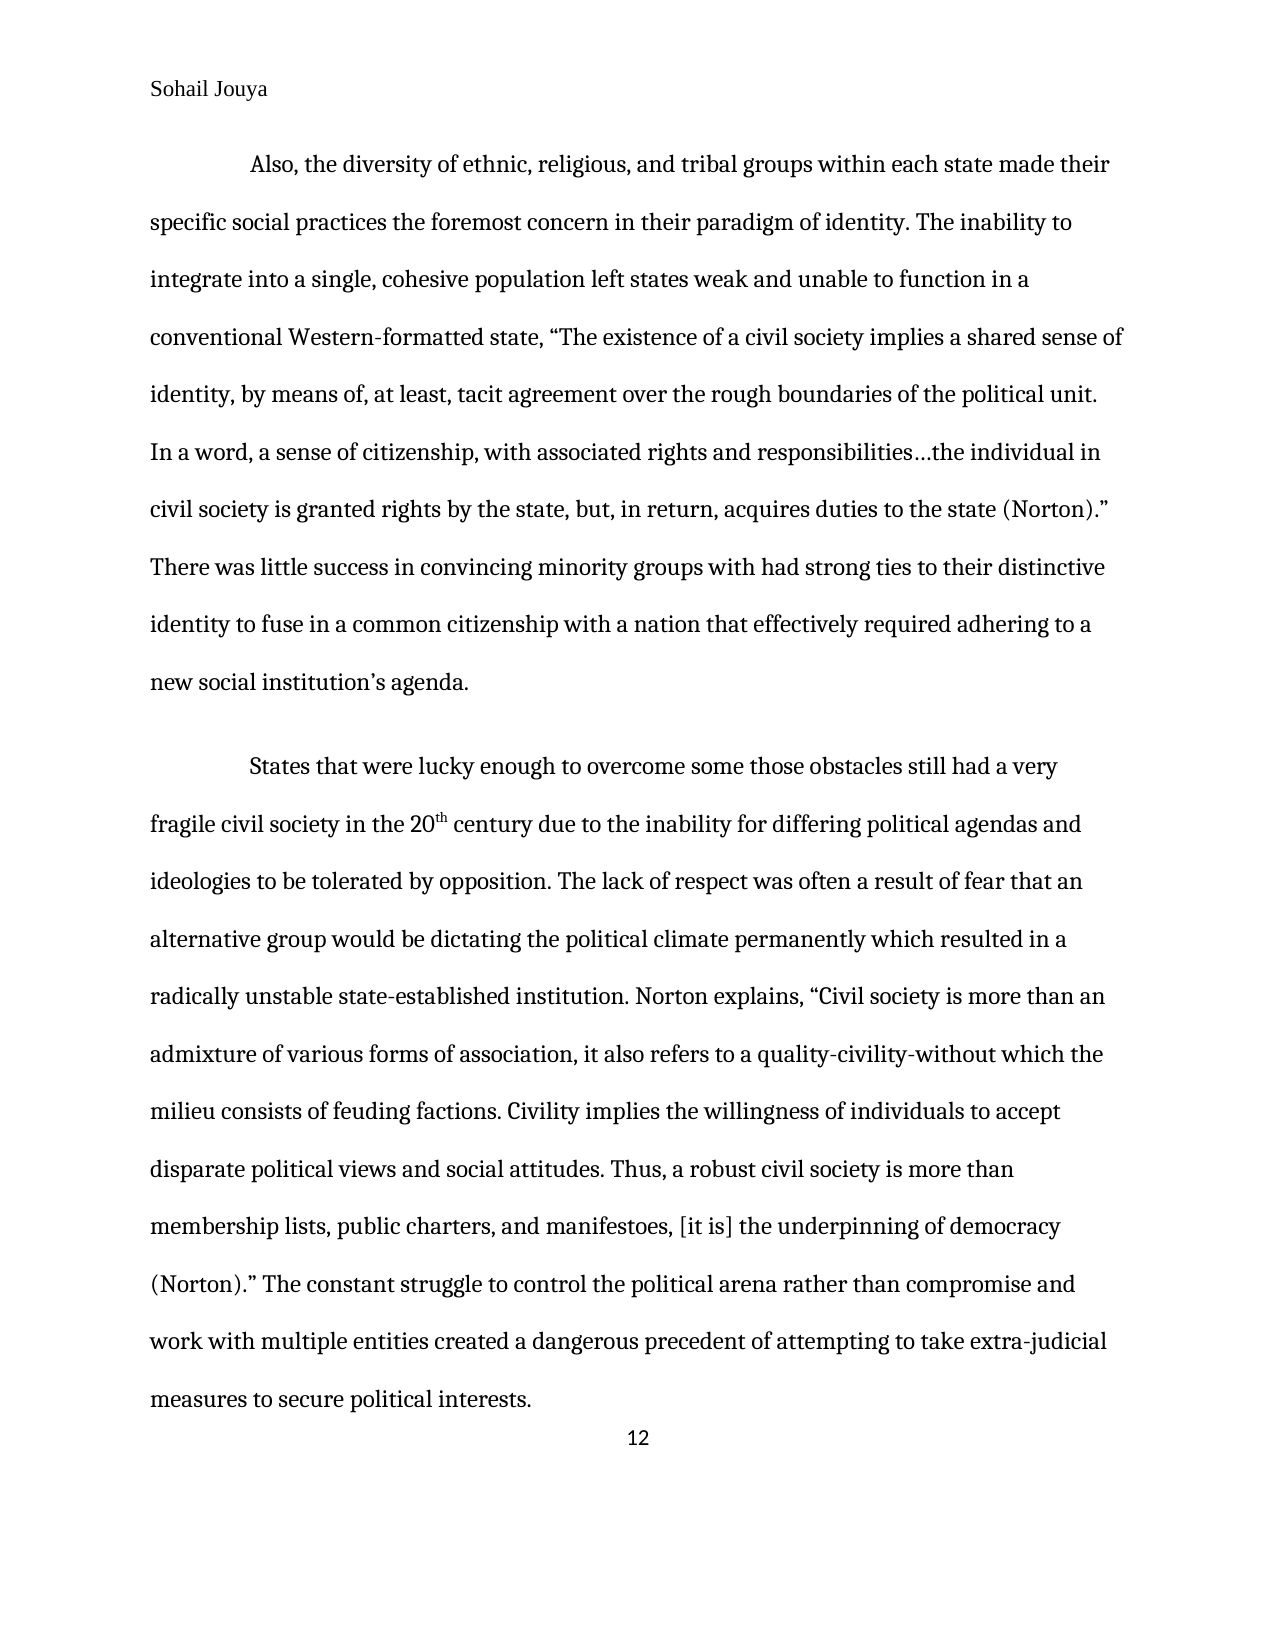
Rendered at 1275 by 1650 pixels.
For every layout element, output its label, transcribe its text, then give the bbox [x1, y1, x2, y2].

text Also, the diversity of ethnic, religious, and tribal groups within each state made their specific social practices the foremost concern in their paradigm of identity. The inability to integrate into a single, cohesive population left states weak and unable to function in a conventional Western-formatted state, “The existence of a civil society implies a shared sense of identity, by means of, at least, tacit agreement over the rough boundaries of the political unit. In a word, a sense of citizenship, with associated rights and responsibilities…the individual in civil society is granted rights by the state, but, in return, acquires duties to the state (Norton).” There was little success in convincing minority groups with had strong ties to their distinctive identity to fuse in a common citizenship with a nation that effectively required adhering to a new social institution’s agenda. [150, 150, 1125, 696]
text States that were lucky enough to overcome some those obstacles still had a very fragile civil society in the 20th century due to the inability for differing political agendas and ideologies to be tolerated by opposition. The lack of respect was often a result of fear that an alternative group would be dictating the political climate permanently which resulted in a radically unstable state-established institution. Norton explains, “Civil society is more than an admixture of various forms of association, it also refers to a quality-civility-without which the milieu consists of feuding factions. Civility implies the willingness of individuals to accept disparate political views and social attitudes. Thus, a robust civil society is more than membership lists, public charters, and manifestoes, [it is] the underpinning of democracy (Norton).” The constant struggle to control the political arena rather than compromise and work with multiple entities created a dangerous precedent of attempting to take extra-judicial measures to secure political interests. [150, 752, 1125, 1413]
